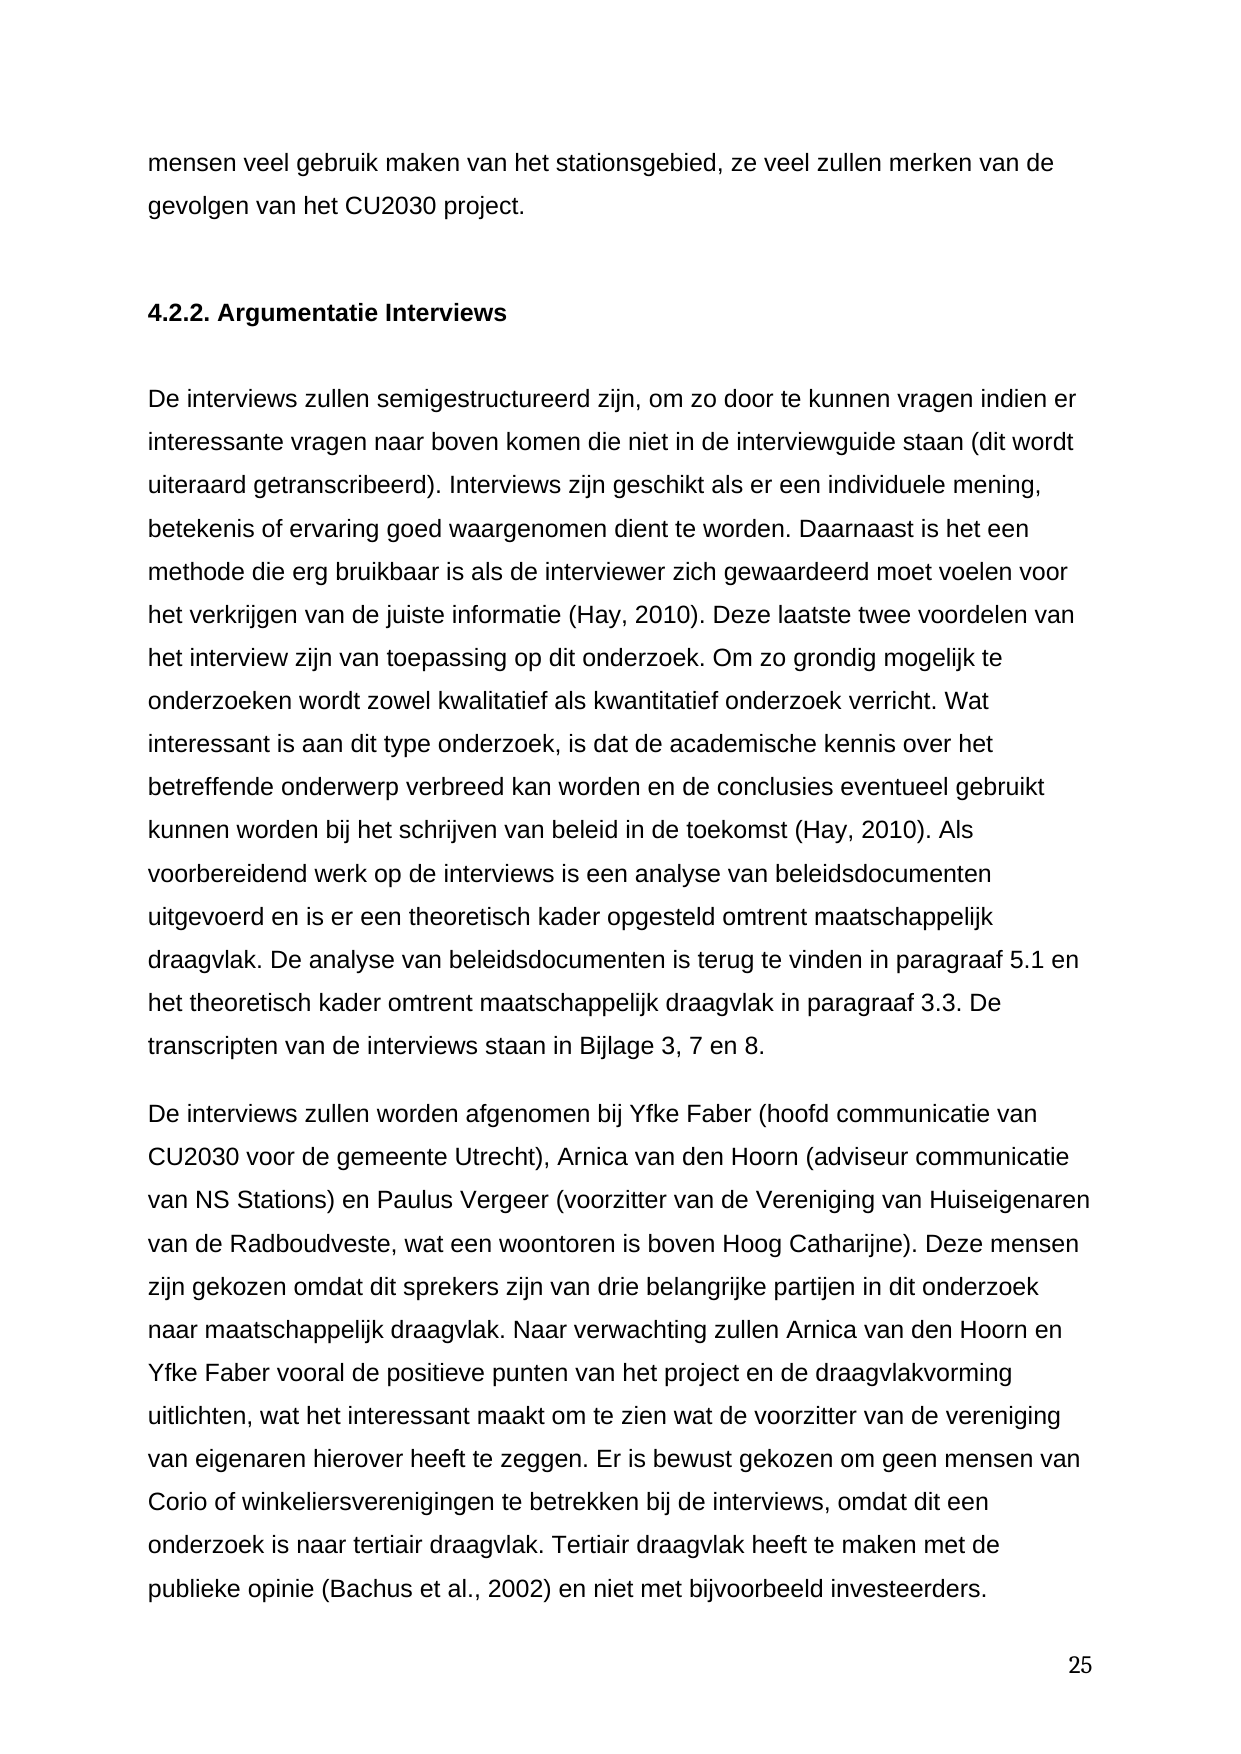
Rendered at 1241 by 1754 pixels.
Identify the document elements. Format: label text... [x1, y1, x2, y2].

subtitle 4.2.2. Argumentatie Interviews [148, 298, 1092, 327]
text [148, 148, 1092, 219]
text De interviews zullen worden afgenomen bij Yfke Faber (hoofd communicatie van CU2030 voor de gemeente Utrecht), Arnica van den Hoorn (adviseur communicatie van NS Stations) en Paulus Vergeer (voorzitter van de Vereniging van Huiseigenaren van de Radboudveste, wat een woontoren is boven Hoog Catharijne). Deze mensen zijn gekozen omdat dit sprekers zijn van drie belangrijke partijen in dit onderzoek naar maatschappelijk draagvlak. Naar verwachting zullen Arnica van den Hoorn en Yfke Faber vooral de positieve punten van het project en de draagvlakvorming uitlichten, wat het interessant maakt om te zien wat de voorzitter van de vereniging van eigenaren hierover heeft te zeggen. Er is bewust gekozen om geen mensen van Corio of winkeliersverenigingen te betrekken bij de interviews, omdat dit een onderzoek is naar tertiair draagvlak. Tertiair draagvlak heeft te maken met de publieke opinie (Bachus et al., 2002) en niet met bijvoorbeeld investeerders. [148, 1099, 1092, 1602]
text De interviews zullen semigestructureerd zijn, om zo door te kunnen vragen indien er interessante vragen naar boven komen die niet in de interviewguide staan (dit wordt uiteraard getranscribeerd). Interviews zijn geschikt als er een individuele mening, betekenis of ervaring goed waargenomen dient te worden. Daarnaast is het een methode die erg bruikbaar is als de interviewer zich gewaardeerd moet voelen voor het verkrijgen van de juiste informatie (Hay, 2010). Deze laatste twee voordelen van het interview zijn van toepassing op dit onderzoek. Om zo grondig mogelijk te onderzoeken wordt zowel kwalitatief als kwantitatief onderzoek verricht. Wat interessant is aan dit type onderzoek, is dat de academische kennis over het betreffende onderwerp verbreed kan worden en de conclusies eventueel gebruikt kunnen worden bij het schrijven van beleid in de toekomst (Hay, 2010). Als voorbereidend werk op de interviews is een analyse van beleidsdocumenten uitgevoerd en is er een theoretisch kader opgesteld omtrent maatschappelijk draagvlak. De analyse van beleidsdocumenten is terug te vinden in paragraaf 5.1 en het theoretisch kader omtrent maatschappelijk draagvlak in paragraaf 3.3. De transcripten van de interviews staan in Bijlage 3, 7 en 8. [148, 384, 1092, 1060]
